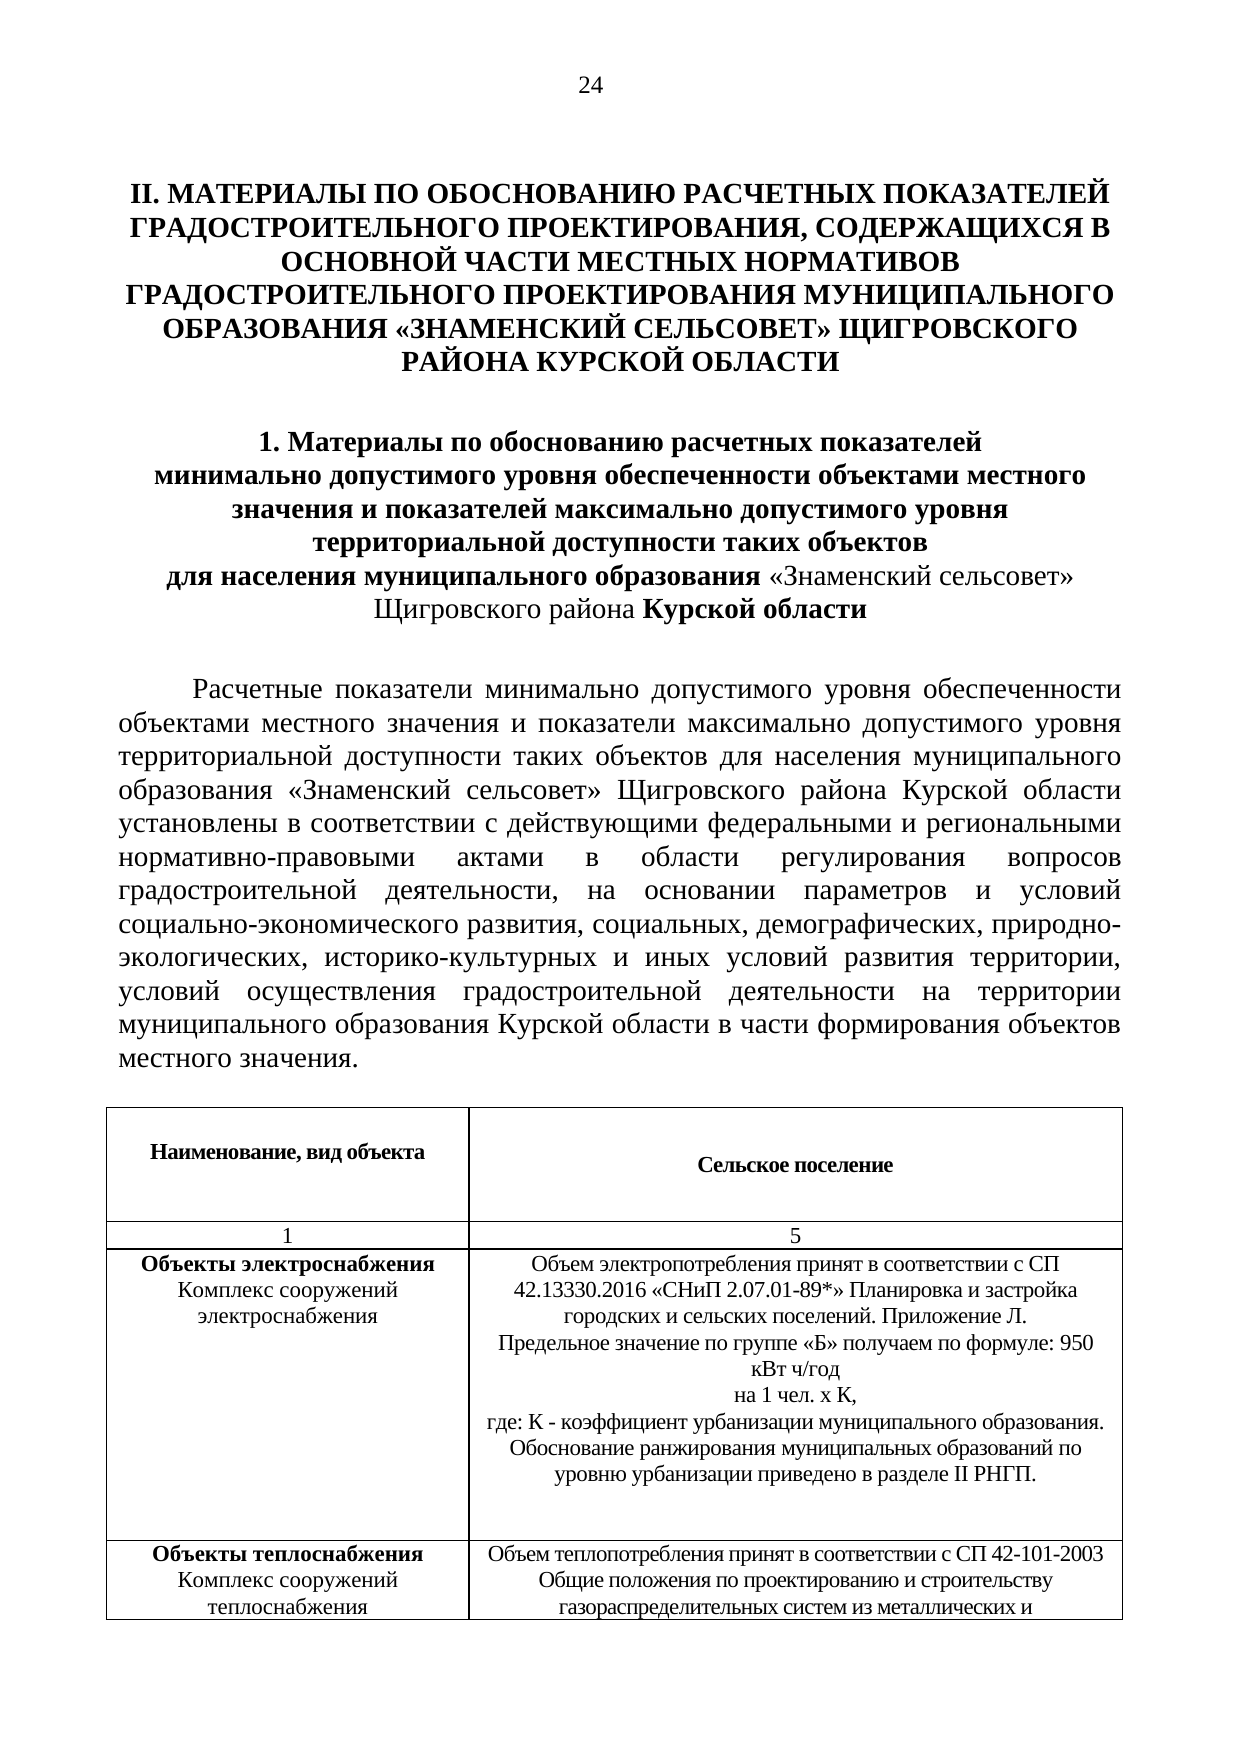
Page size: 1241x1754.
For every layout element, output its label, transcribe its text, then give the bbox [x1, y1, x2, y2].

table_cell Объекты электроснабжения Комплекс сооружений электроснабжения [107, 1250, 468, 1539]
text 1. Материалы по обоснованию расчетных показателей [118, 424, 1122, 457]
text II. МАТЕРИАЛЫ ПО ОБОСНОВАНИЮ РАСЧеТНЫХ ПОКАЗАТЕЛЕЙ ГРАДОСТРОИТЕЛЬНОГО ПРОЕКТИРОВАНИЯ, СОДЕРЖАЩИХСЯ В ОСНОВНОЙ ЧАСТИ МЕСТНЫХ НОРМАТИВОВ ГРАДОСТРОИТЕЛЬНОГО ПРОЕКТИРОВАНИЯ МУНИЦИПАЛЬНОГО ОБРАЗОВАНИЯ «Знаменский сельсовет» ЩИГРОВСКОГО района КУРСКОЙ ОБЛАСТИ [118, 177, 1122, 378]
table_header Сельское поселение [470, 1108, 1122, 1221]
text для населения муниципального образования «Знаменский сельсовет» Щигровского района Курской области [118, 558, 1122, 625]
table_header Наименование, вид объекта [107, 1108, 468, 1221]
text минимально допустимого уровня обеспеченности объектами местного значения и показателей максимально допустимого уровня территориальной доступности таких объектов [118, 457, 1122, 558]
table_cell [107, 1541, 468, 1619]
table_cell 1 [107, 1222, 468, 1248]
table_cell 5 [470, 1222, 1122, 1248]
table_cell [470, 1541, 1122, 1619]
text Расчетные показатели минимально допустимого уровня обеспеченности объектами местного значения и показатели максимально допустимого уровня территориальной доступности таких объектов для населения муниципального образования «Знаменский сельсовет» Щигровского района Курской области установлены в соответствии с действующими федеральными и региональными нормативно-правовыми актами в области регулирования вопросов градостроительной деятельности, на основании параметров и условий социально-экономического развития, социальных, демографических, природно-экологических, историко-культурных и иных условий развития территории, условий осуществления градостроительной деятельности на территории муниципального образования Курской области в части формирования объектов местного значения. [118, 671, 1122, 1074]
table_cell Объем электропотребления принят в соответствии с СП 42.13330.2016 «СНиП 2.07.01-89*» Планировка и застройка городских и сельских поселений. Приложение Л. Предельное значение по группе «Б» получаем по формуле: 950 кВт ч/год на 1 чел. х К, где: К - коэффициент урбанизации муниципального образования. Обоснование ранжирования муниципальных образований по уровню урбанизации приведено в разделе II РНГП. [470, 1250, 1122, 1539]
